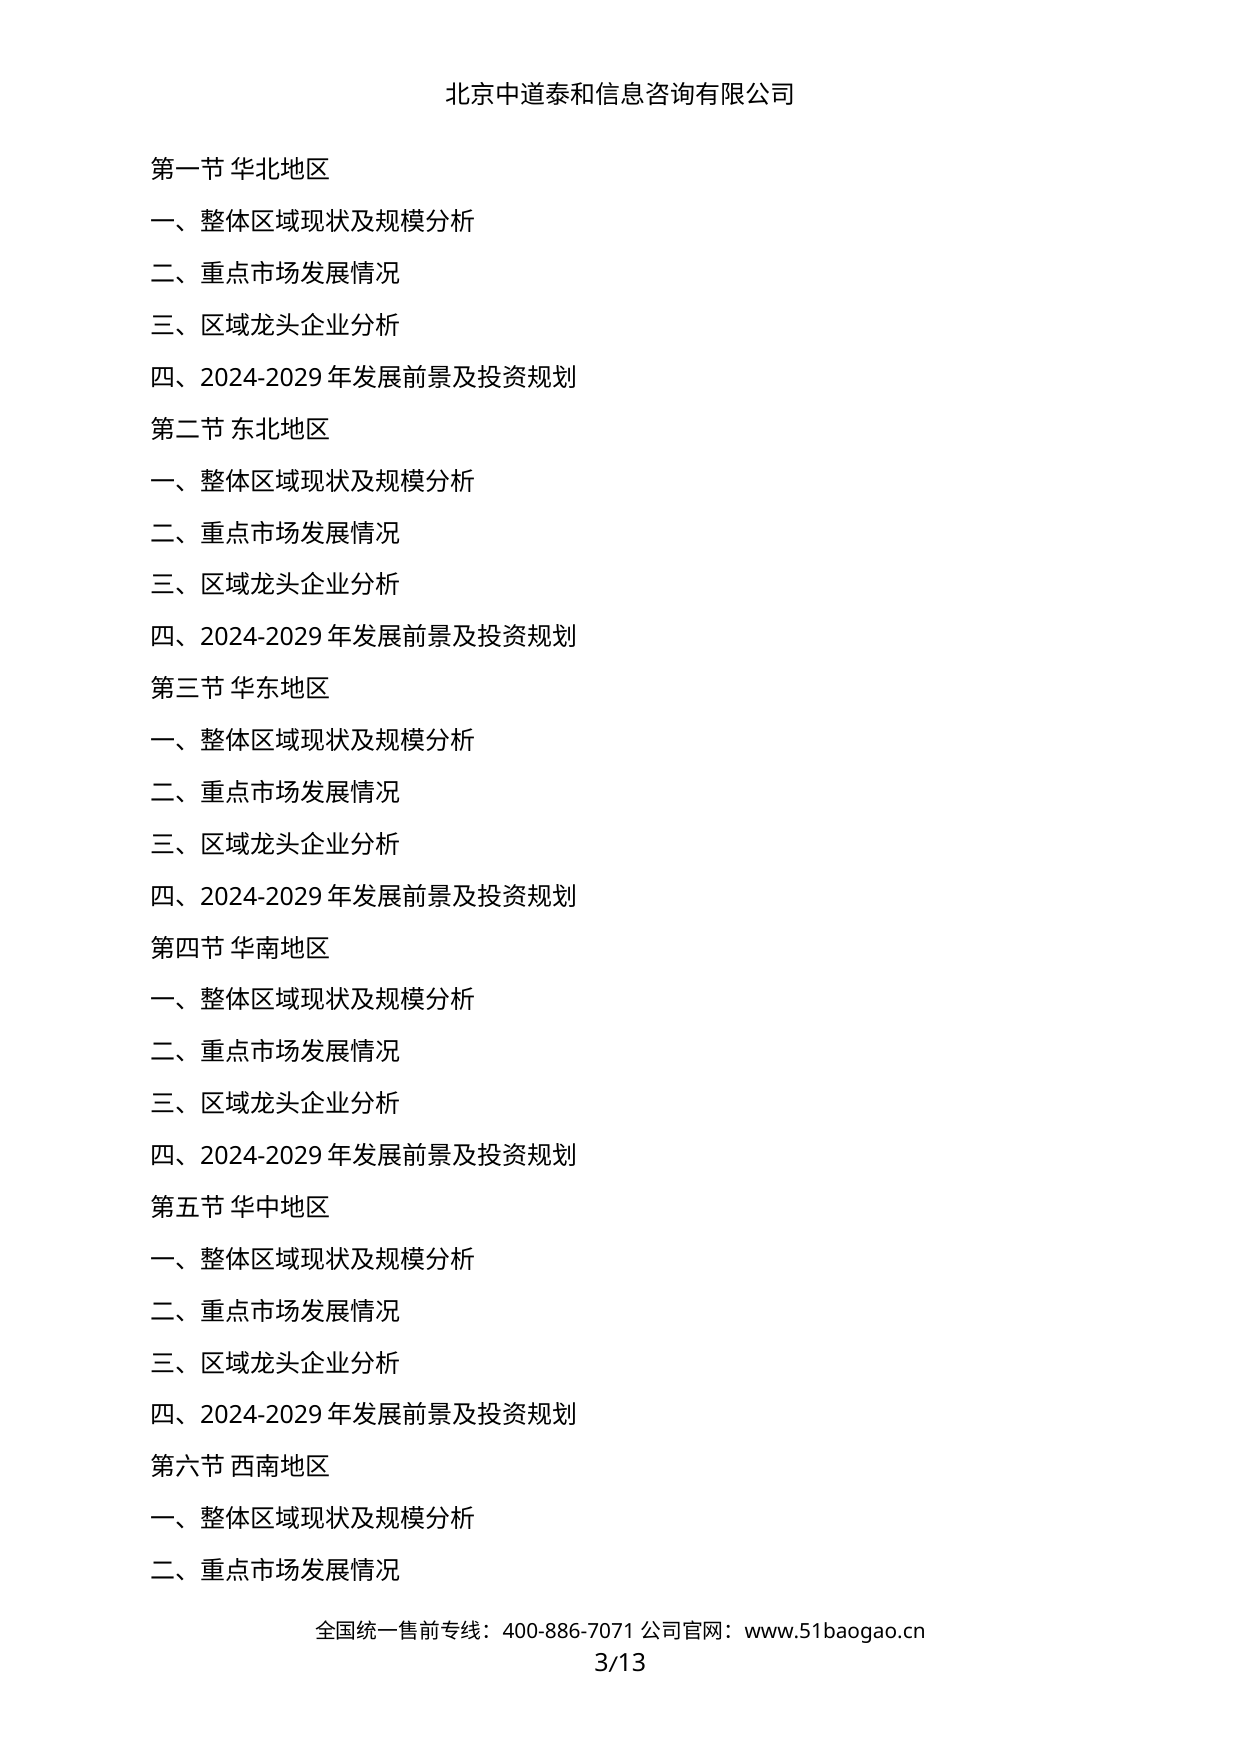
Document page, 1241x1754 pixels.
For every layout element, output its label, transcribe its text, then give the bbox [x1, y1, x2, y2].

text 第五节 华中地区 [150, 1187, 1090, 1224]
text 三、区域龙头企业分析 [150, 1084, 1090, 1120]
text 二、重点市场发展情况 [150, 254, 1090, 290]
text 第四节 华南地区 [150, 928, 1090, 964]
text 一、整体区域现状及规模分析 [150, 1239, 1090, 1276]
text 三、区域龙头企业分析 [150, 1343, 1090, 1379]
text 四、2024-2029年发展前景及投资规划 [150, 617, 1090, 653]
text 第六节 西南地区 [150, 1447, 1090, 1483]
text 二、重点市场发展情况 [150, 1551, 1090, 1587]
text 第三节 华东地区 [150, 669, 1090, 705]
text 一、整体区域现状及规模分析 [150, 1499, 1090, 1535]
text 二、重点市场发展情况 [150, 772, 1090, 809]
text 三、区域龙头企业分析 [150, 565, 1090, 601]
text 四、2024-2029年发展前景及投资规划 [150, 1395, 1090, 1431]
text 一、整体区域现状及规模分析 [150, 980, 1090, 1016]
text 四、2024-2029年发展前景及投资规划 [150, 357, 1090, 394]
text 三、区域龙头企业分析 [150, 824, 1090, 861]
text 第二节 东北地区 [150, 409, 1090, 446]
text 第一节 华北地区 [150, 150, 1090, 186]
text 二、重点市场发展情况 [150, 513, 1090, 549]
text 三、区域龙头企业分析 [150, 306, 1090, 342]
text 一、整体区域现状及规模分析 [150, 461, 1090, 497]
text 二、重点市场发展情况 [150, 1291, 1090, 1327]
text 四、2024-2029年发展前景及投资规划 [150, 876, 1090, 912]
text 一、整体区域现状及规模分析 [150, 721, 1090, 757]
text 四、2024-2029年发展前景及投资规划 [150, 1136, 1090, 1172]
text 一、整体区域现状及规模分析 [150, 202, 1090, 238]
text 二、重点市场发展情况 [150, 1032, 1090, 1068]
